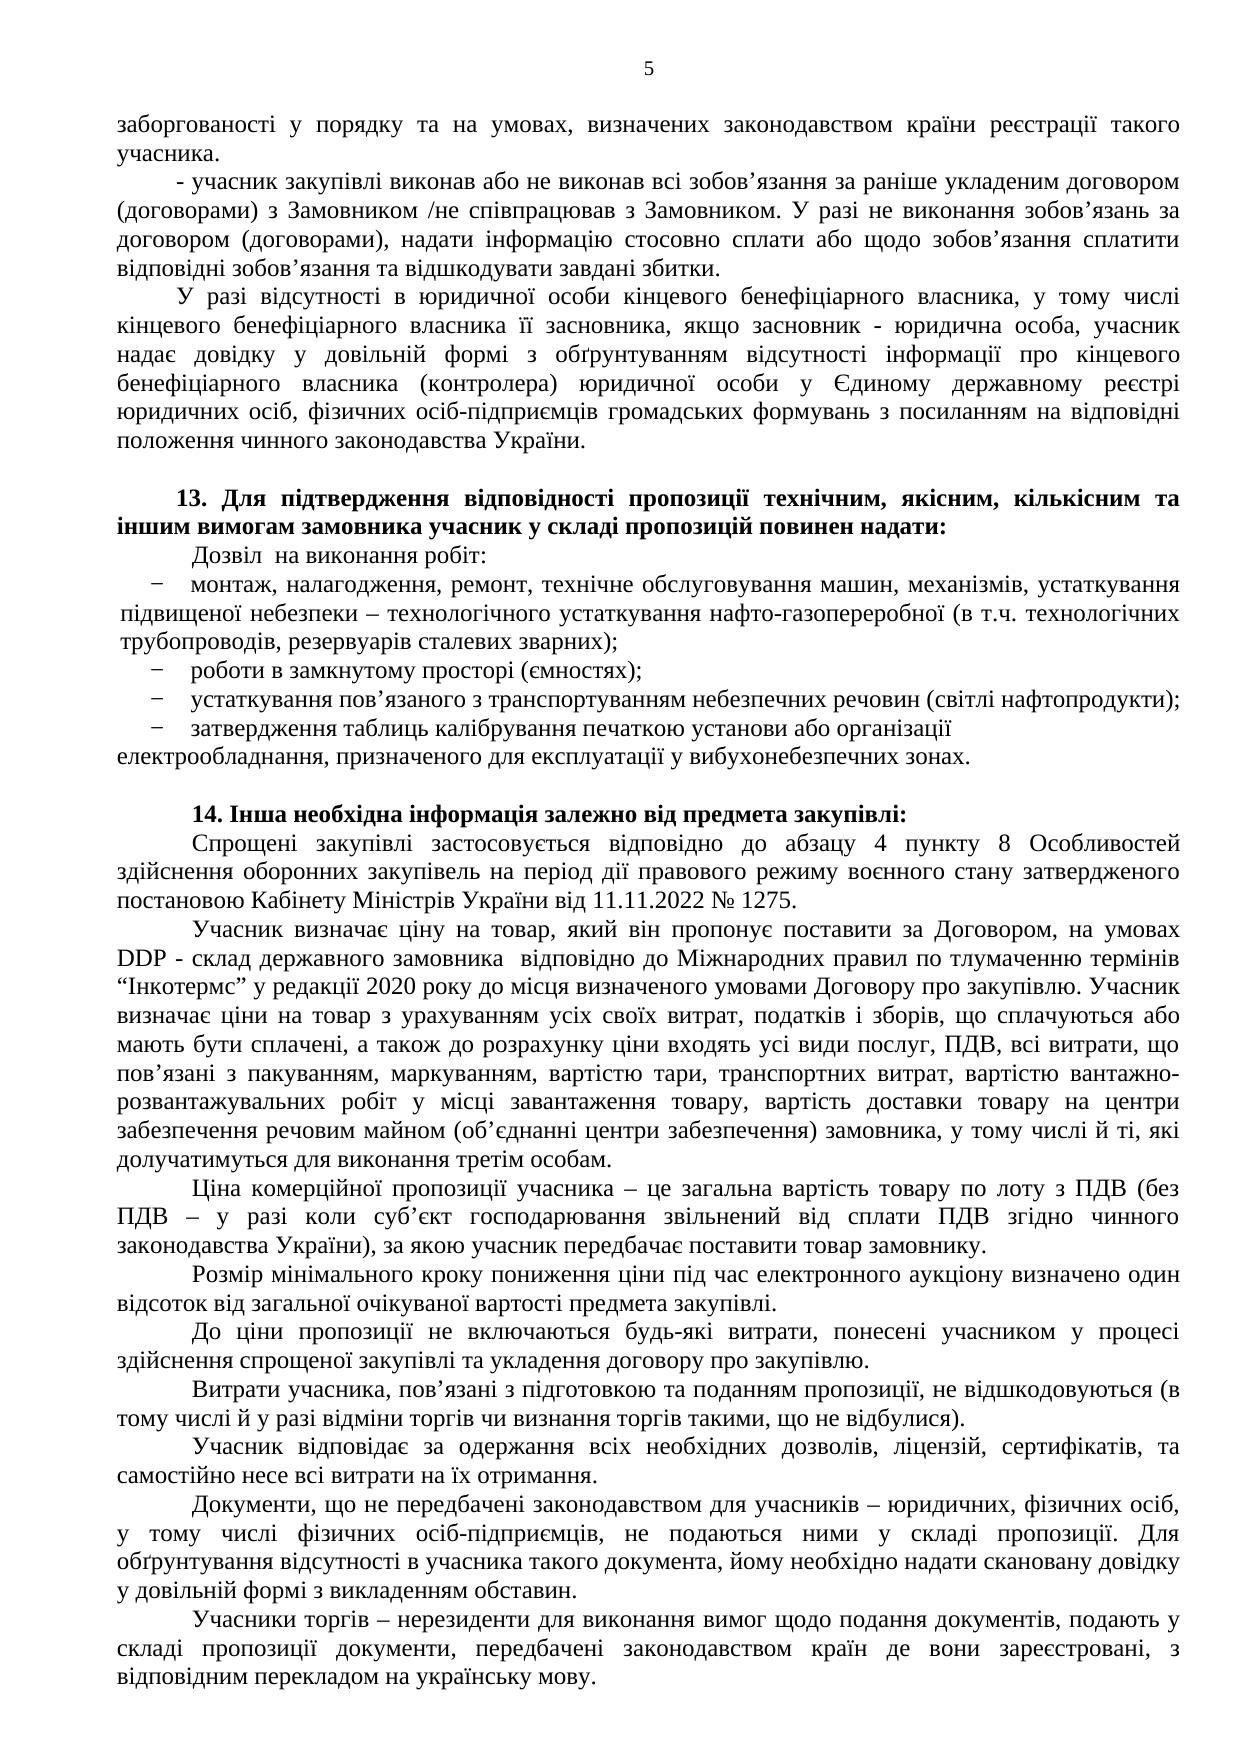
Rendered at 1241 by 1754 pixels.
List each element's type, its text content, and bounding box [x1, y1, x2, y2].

list монтаж, налагодження, ремонт, технічне обслуговування машин, механізмів, устаткування підвищеної небезпеки – технологічного устаткування нафто-газопереробної (в т.ч. технологічних трубопроводів, резервуарів сталевих зварних); [120, 569, 1181, 655]
text Спрощені закупівлі застосовується відповідно до абзацу 4 пункту 8 Особливостей здійснення оборонних закупівель на період дії правового режиму воєнного стану затвердженого постановою Кабінету Міністрів України від 11.11.2022 № 1275. [117, 828, 1181, 914]
text Витрати учасника, пов’язані з підготовкою та поданням пропозиції, не відшкодовуються (в тому числі й у разі відміни торгів чи визнання торгів такими, що не відбулися). [117, 1374, 1181, 1431]
text 14. Інша необхідна інформація залежно від предмета закупівлі: [117, 799, 1181, 828]
list роботи в замкнутому просторі (ємностях); [120, 655, 1181, 684]
text У разі відсутності в юридичної особи кінцевого бенефіціарного власника, у тому числі кінцевого бенефіціарного власника її засновника, якщо засновник - юридична особа, учасник надає довідку у довільній формі з обґрунтуванням відсутності інформації про кінцевого бенефіціарного власника (контролера) юридичної особи у Єдиному державному реєстрі юридичних осіб, фізичних осіб-підприємців громадських формувань з посиланням на відповідні положення чинного законодавства України. [117, 281, 1181, 454]
text Учасник відповідає за одержання всіх необхідних дозволів, ліцензій, сертифікатів, та самостійно несе всі витрати на їх отримання. [117, 1431, 1181, 1489]
text Розмір мінімального кроку пониження ціни під час електронного аукціону визначено один відсоток від загальної очікуваної вартості предмета закупівлі. [117, 1259, 1181, 1316]
list затвердження таблиць калібрування печаткою установи або організації [120, 713, 1181, 741]
text До ціни пропозиції не включаються будь-які витрати, понесені учасником у процесі здійснення спрощеної закупівлі та укладення договору про закупівлю. [117, 1316, 1181, 1374]
list Дозвіл на виконання робіт: [117, 540, 1181, 569]
list устаткування пов’язаного з транспортуванням небезпечних речовин (світлі нафтопродукти); [120, 684, 1181, 713]
text Документи, що не передбачені законодавством для учасників – юридичних, фізичних осіб, у тому числі фізичних осіб-підприємців, не подаються ними у складі пропозиції. Для обґрунтування відсутності в учасника такого документа, йому необхідно надати скановану довідку у довільній формі з викладенням обставин. [117, 1489, 1181, 1604]
text електрообладнання, призначеного для експлуатації у вибухонебезпечних зонах. [117, 741, 1181, 770]
text - учасник закупівлі виконав або не виконав всі зобов’язання за раніше укладеним договором (договорами) з Замовником /не співпрацював з Замовником. У разі не виконання зобов’язань за договором (договорами), надати інформацію стосовно сплати або щодо зобов’язання сплатити відповідні зобов’язання та відшкодувати завдані збитки. [117, 166, 1181, 281]
text Учасники торгів – нерезиденти для виконання вимог щодо подання документів, подають у складі пропозиції документи, передбачені законодавством країн де вони зареєстровані, з відповідним перекладом на українську мову. [117, 1604, 1181, 1690]
text Учасник визначає ціну на товар, який він пропонує поставити за Договором, на умовах DDP - склад державного замовника відповідно до Міжнародних правил по тлумаченню термінів “Інкотермс” у редакції 2020 року до місця визначеного умовами Договору про закупівлю. Учасник визначає ціни на товар з урахуванням усіх своїх витрат, податків і зборів, що сплачуються або мають бути сплачені, а також до розрахунку ціни входять усі види послуг, ПДВ, всі витрати, що пов’язані з пакуванням, маркуванням, вартістю тари, транспортних витрат, вартістю вантажно-розвантажувальних робіт у місці завантаження товару, вартість доставки товару на центри забезпечення речовим майном (об’єднанні центри забезпечення) замовника, у тому числі й ті, які долучатимуться для виконання третім особам. [117, 914, 1181, 1173]
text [117, 109, 1181, 166]
text 13. Для підтвердження відповідності пропозиції технічним, якісним, кількісним та іншим вимогам замовника учасник у складі пропозицій повинен надати: [117, 483, 1181, 540]
text Ціна комерційної пропозиції учасника – це загальна вартість товару по лоту з ПДВ (без ПДВ – у разі коли суб’єкт господарювання звільнений від сплати ПДВ згідно чинного законодавства України), за якою учасник передбачає поставити товар замовнику. [117, 1173, 1181, 1259]
